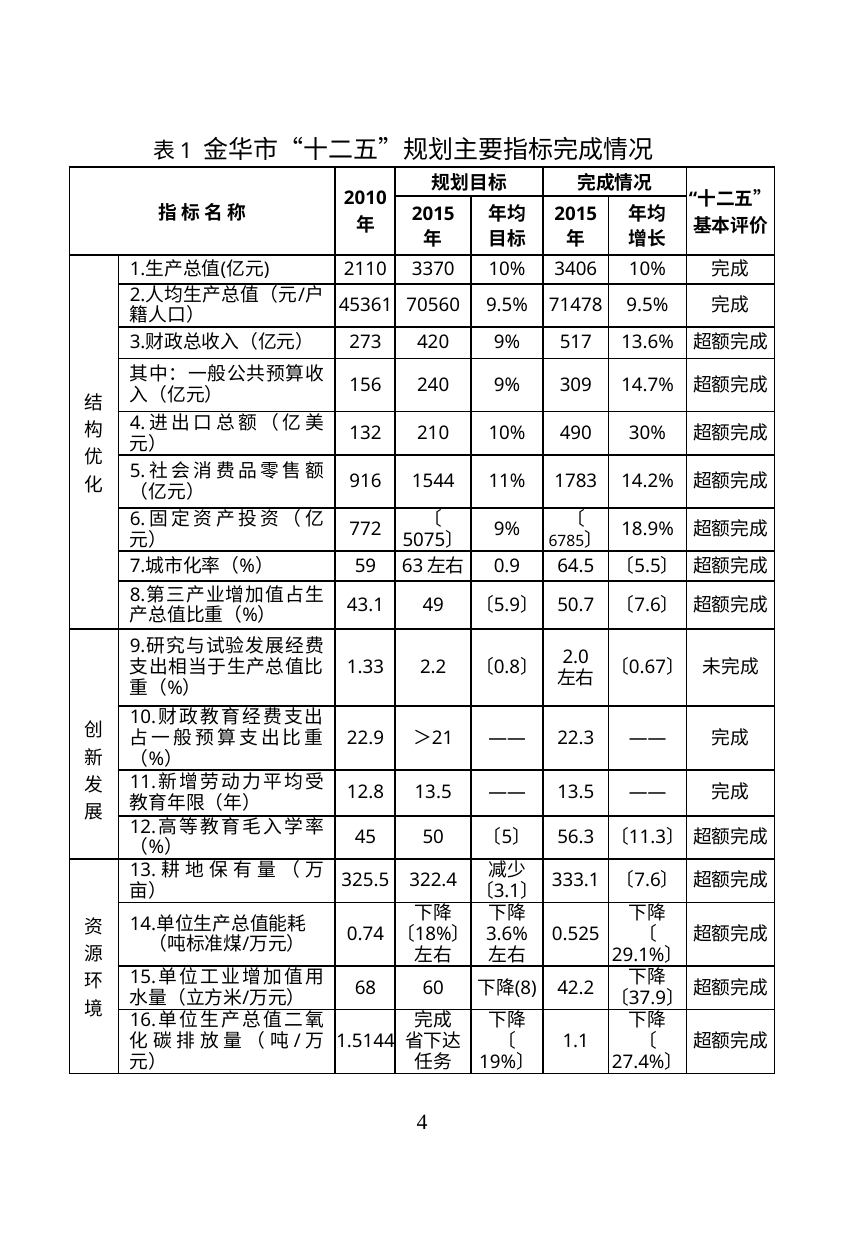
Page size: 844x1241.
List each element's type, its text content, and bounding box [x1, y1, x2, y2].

table_cell 完成 [687, 256, 774, 283]
table_cell 132 [336, 412, 394, 454]
table_cell 完成 [687, 285, 774, 326]
table_cell 2.2 [396, 630, 470, 705]
table_cell 18.9% [609, 509, 686, 550]
table_cell 14.2% [609, 456, 686, 507]
table_cell 下降〔29.1%〕 [609, 903, 686, 965]
table_cell 1.33 [336, 630, 394, 705]
table_cell 1783 [544, 456, 608, 507]
table_cell 〔7.6〕 [609, 860, 686, 901]
table_cell 12.8 [336, 771, 394, 815]
table_cell 〔0.67〕 [609, 630, 686, 705]
table_cell 9% [472, 509, 542, 550]
table_cell 5.社会消费品零售额（亿元） [119, 456, 334, 507]
table_cell 〔6785〕 [544, 509, 608, 550]
table_cell 50 [396, 817, 470, 858]
table_cell ＞21 [396, 707, 470, 769]
table_cell 9% [472, 359, 542, 411]
table_cell 超额完成 [687, 509, 774, 550]
table_cell 16.单位生产总值二氧化碳排放量（吨/万元） [119, 1010, 334, 1073]
table_cell 减少〔3.1〕 [472, 860, 542, 901]
table_cell 13.耕地保有量（万亩） [119, 860, 334, 901]
table_cell 下降〔18%〕 左右 [396, 903, 470, 965]
table_cell 10% [472, 256, 542, 283]
table_cell 完成 省下达 任务 [396, 1010, 470, 1073]
table_cell 1.1 [544, 1010, 608, 1073]
table_cell 未完成 [687, 630, 774, 705]
table_cell 超额完成 [687, 817, 774, 858]
table_cell 43.1 [336, 582, 394, 628]
table_cell 916 [336, 456, 394, 507]
table_cell 0.525 [544, 903, 608, 965]
table_cell 9% [472, 328, 542, 358]
table_cell 〔5.9〕 [472, 582, 542, 628]
table_cell 〔7.6〕 [609, 582, 686, 628]
table_cell 超额完成 [687, 359, 774, 411]
table_cell —— [609, 771, 686, 815]
table_cell 0.9 [472, 552, 542, 580]
table_cell 2.0 左右 [544, 630, 608, 705]
table_cell 2015 年 [396, 197, 470, 254]
table_cell 2015 年 [544, 197, 608, 254]
table_cell 完成 [687, 771, 774, 815]
table_header 完成情况 [544, 168, 686, 195]
table_cell 42.2 [544, 967, 608, 1009]
table_cell 517 [544, 328, 608, 358]
table_cell 超额完成 [687, 456, 774, 507]
table_cell 30% [609, 412, 686, 454]
table_cell —— [472, 771, 542, 815]
table_cell 超额完成 [687, 967, 774, 1009]
table_cell 1544 [396, 456, 470, 507]
table_cell 下降〔37.9〕 [609, 967, 686, 1009]
table_cell 71478 [544, 285, 608, 326]
table_cell 超额完成 [687, 903, 774, 965]
table_cell 13.6% [609, 328, 686, 358]
table_cell 333.1 [544, 860, 608, 901]
table_cell 68 [336, 967, 394, 1009]
table_cell 〔5〕 [472, 817, 542, 858]
table_cell 14.7% [609, 359, 686, 411]
table_header “十二五” 基本评价 [687, 168, 774, 254]
table_cell 325.5 [336, 860, 394, 901]
table_cell 10% [609, 256, 686, 283]
table_cell 年均 增长 [609, 197, 686, 254]
table_cell —— [609, 707, 686, 769]
table_cell 〔11.3〕 [609, 817, 686, 858]
table_cell 9.研究与试验发展经费支出相当于生产总值比重（%） [119, 630, 334, 705]
table_header 2010 年 [336, 168, 394, 254]
table_cell 超额完成 [687, 552, 774, 580]
table_cell 22.9 [336, 707, 394, 769]
table_cell 64.5 [544, 552, 608, 580]
table_header 指 标 名 称 [70, 168, 334, 254]
table_cell 15.单位工业增加值用水量（立方米/万元） [119, 967, 334, 1009]
table_cell 309 [544, 359, 608, 411]
table_cell 下降〔27.4%〕 [609, 1010, 686, 1073]
table_cell 下降(8) [472, 967, 542, 1009]
table_cell 210 [396, 412, 470, 454]
table_cell 13.5 [544, 771, 608, 815]
table_cell 9.5% [472, 285, 542, 326]
table_cell 9.5% [609, 285, 686, 326]
table_cell 11.新增劳动力平均受教育年限（年） [119, 771, 334, 815]
table_cell 4.进出口总额（亿美元） [119, 412, 334, 454]
table_cell 其中：一般公共预算收 入（亿元） [119, 359, 334, 411]
table_cell 59 [336, 552, 394, 580]
table_cell 2110 [336, 256, 394, 283]
table_cell 〔5075〕 [396, 509, 470, 550]
table_cell 63左右 [396, 552, 470, 580]
table_cell 2.人均生产总值（元/户籍人口） [119, 285, 334, 326]
table_cell —— [472, 707, 542, 769]
table_cell 3370 [396, 256, 470, 283]
table_cell 56.3 [544, 817, 608, 858]
table_cell 60 [396, 967, 470, 1009]
text 表1 金华市“十二五”规划主要指标完成情况 [103, 130, 740, 166]
table_cell 完成 [687, 707, 774, 769]
table_cell 240 [396, 359, 470, 411]
table_cell 结构优化 [70, 256, 118, 628]
table_cell 22.3 [544, 707, 608, 769]
table_cell 10.财政教育经费支出占一般预算支出比重（%） [119, 707, 334, 769]
table_cell 45361 [336, 285, 394, 326]
table_cell 420 [396, 328, 470, 358]
table_cell 创新发展 [70, 630, 118, 858]
table_cell 14.单位生产总值能耗 （吨标准煤/万元） [119, 903, 334, 965]
table_cell 超额完成 [687, 328, 774, 358]
table_cell 1.5144 [336, 1010, 394, 1073]
table_cell 6.固定资产投资（亿元） [119, 509, 334, 550]
table_cell 13.5 [396, 771, 470, 815]
table_cell 70560 [396, 285, 470, 326]
table_cell 下降3.6% 左右 [472, 903, 542, 965]
table_cell 10% [472, 412, 542, 454]
table_cell 〔5.5〕 [609, 552, 686, 580]
table_cell 772 [336, 509, 394, 550]
table_cell 11% [472, 456, 542, 507]
table_cell 45 [336, 817, 394, 858]
table_cell 3.财政总收入（亿元） [119, 328, 334, 358]
table_cell 超额完成 [687, 412, 774, 454]
table_cell 8.第三产业增加值占生产总值比重（%） [119, 582, 334, 628]
table_cell 下降〔19%〕 [472, 1010, 542, 1073]
table_cell 超额完成 [687, 1010, 774, 1073]
table_header 规划目标 [396, 168, 542, 195]
table_cell 12.高等教育毛入学率（%） [119, 817, 334, 858]
table_cell 156 [336, 359, 394, 411]
table_cell 1.生产总值(亿元) [119, 256, 334, 283]
table_cell 年均 目标 [472, 197, 542, 254]
table_cell 49 [396, 582, 470, 628]
table_cell 50.7 [544, 582, 608, 628]
table_cell 3406 [544, 256, 608, 283]
table_cell 〔0.8〕 [472, 630, 542, 705]
table_cell 490 [544, 412, 608, 454]
table_cell 0.74 [336, 903, 394, 965]
table_cell 超额完成 [687, 582, 774, 628]
table_cell 322.4 [396, 860, 470, 901]
table_cell 7.城市化率（%） [119, 552, 334, 580]
table_cell 超额完成 [687, 860, 774, 901]
table_cell 资源环境 [70, 860, 118, 1073]
table_cell 273 [336, 328, 394, 358]
